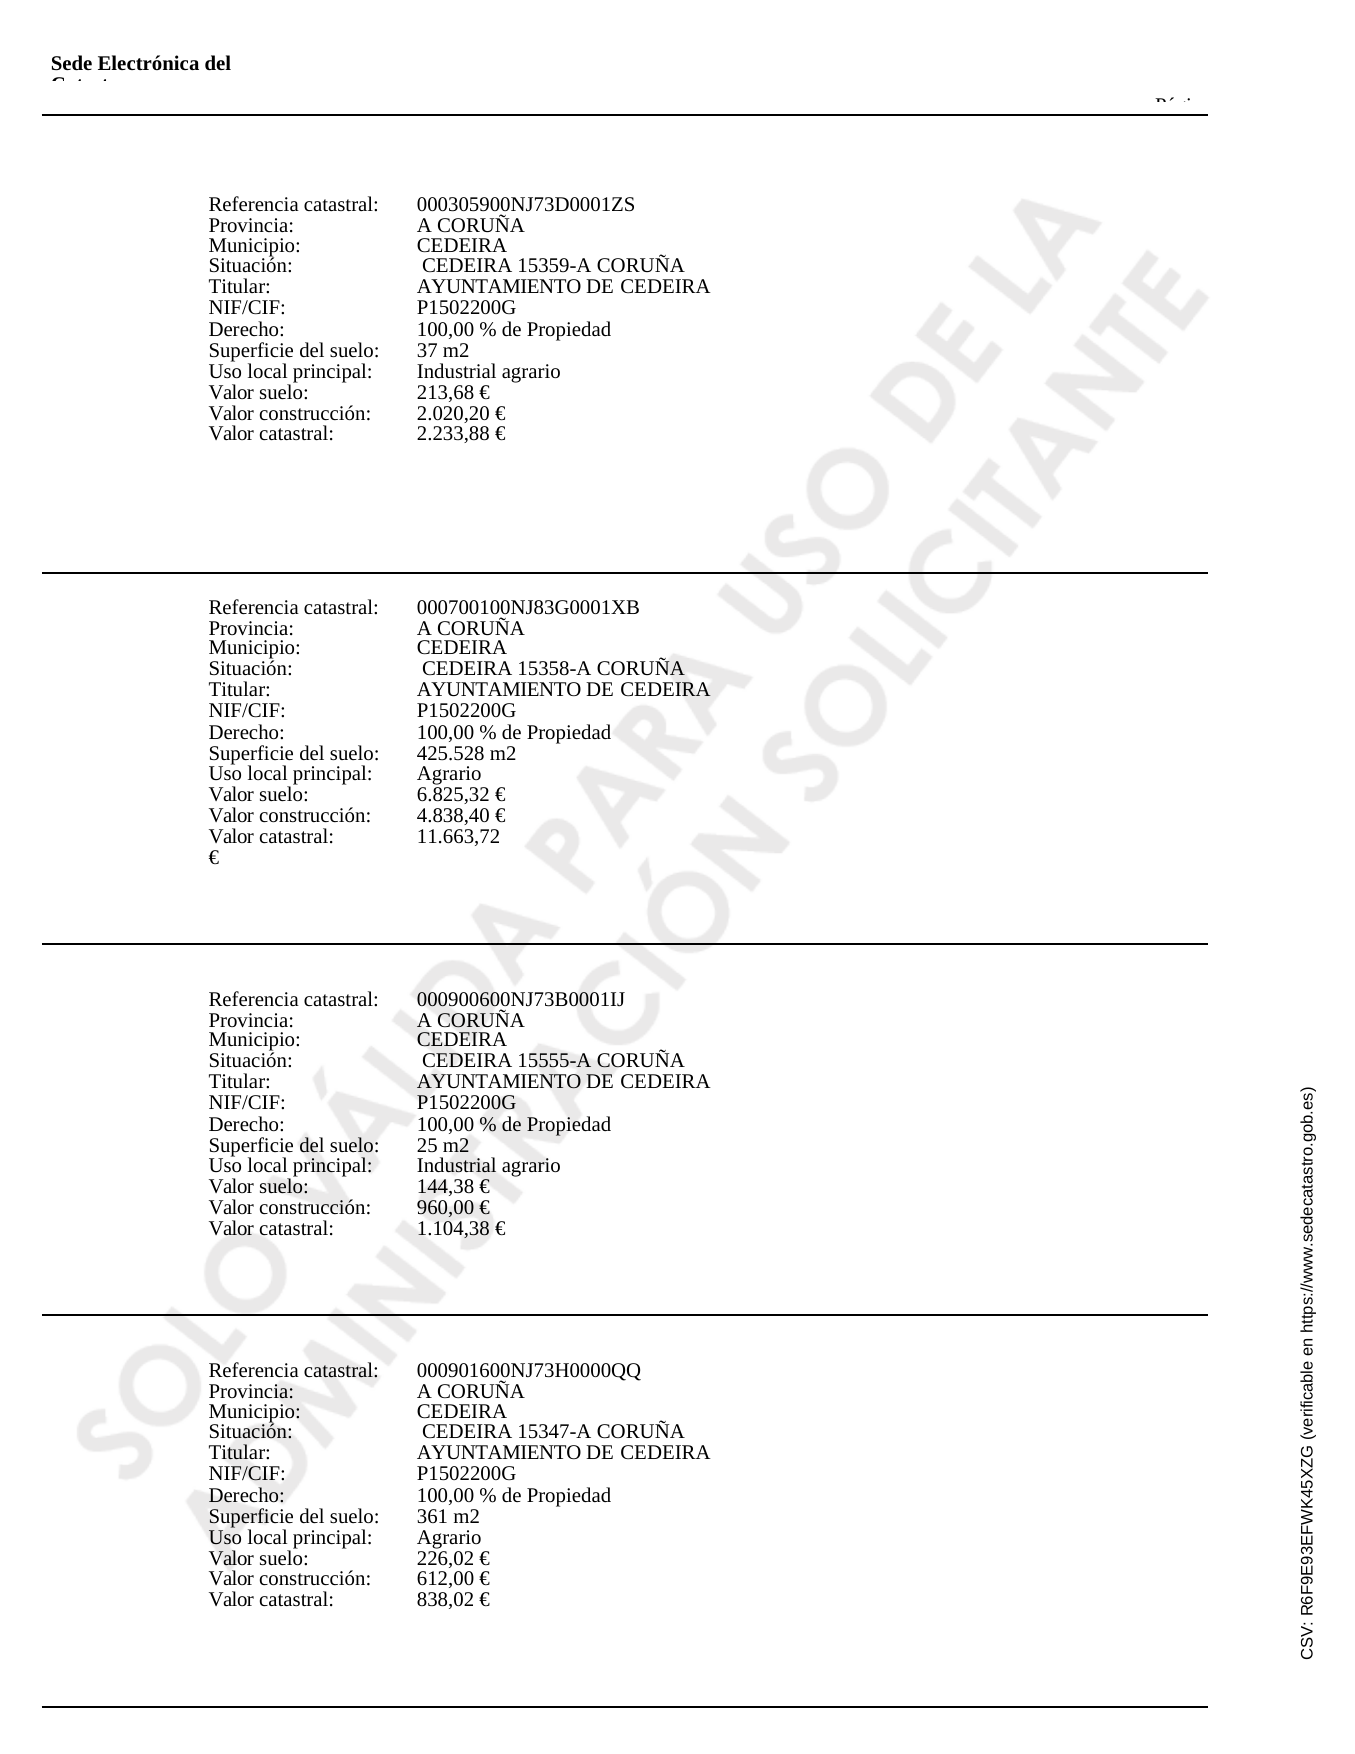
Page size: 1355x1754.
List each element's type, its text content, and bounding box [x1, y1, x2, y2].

text Titular: AYUNTAMIENTO DE CEDEIRA [208, 277, 768, 298]
text NIF/CIF: P1502200G [208, 700, 642, 721]
text Derecho: 100,00 % de Propiedad Superficie del suelo: 425.528 m2 [208, 722, 611, 764]
text Situación: CEDEIRA 15555-A CORUÑA [208, 1051, 768, 1072]
text Valor construcción: 960,00 € Valor catastral: 1.104,38 € [208, 1198, 505, 1239]
text Derecho: 100,00 % de Propiedad Superficie del suelo: 361 m2 [208, 1486, 611, 1527]
text Titular: AYUNTAMIENTO DE CEDEIRA [208, 1072, 768, 1092]
text Valor construcción: 2.020,20 € Valor catastral: 2.233,88 € [208, 403, 505, 445]
text Municipio: CEDEIRA [208, 639, 642, 659]
text Titular: AYUNTAMIENTO DE CEDEIRA [208, 1443, 768, 1464]
text Referencia catastral: 000901600NJ73H0000QQ Provincia: A CORUÑA [208, 1361, 641, 1402]
text Referencia catastral: 000700100NJ83G0001XB Provincia: A CORUÑA [208, 597, 640, 639]
text Uso local principal: Agrario Valor suelo: 226,02 € Valor construcción: 612,00 € Valor catastral: 838,02 € [208, 1527, 490, 1611]
text Situación: CEDEIRA 15358-A CORUÑA [208, 659, 768, 679]
text Uso local principal: Industrial agrario Valor suelo: 144,38 € [208, 1156, 561, 1198]
text NIF/CIF: P1502200G [208, 298, 642, 319]
text Referencia catastral: 000900600NJ73B0001IJ Provincia: A CORUÑA [208, 989, 625, 1031]
picture [0, 168, 1240, 1609]
text Derecho: 100,00 % de Propiedad Superficie del suelo: 37 m2 [208, 320, 611, 362]
text Titular: AYUNTAMIENTO DE CEDEIRA [208, 679, 768, 700]
text Referencia catastral: 000305900NJ73D0001ZS Provincia: A CORUÑA [208, 195, 636, 237]
text Uso local principal: Industrial agrario Valor suelo: 213,68 € [208, 362, 561, 403]
text NIF/CIF: P1502200G [208, 1464, 642, 1484]
text Situación: CEDEIRA 15347-A CORUÑA [208, 1422, 768, 1443]
text Situación: CEDEIRA 15359-A CORUÑA [208, 256, 768, 277]
text Municipio: CEDEIRA [208, 1031, 642, 1051]
text NIF/CIF: P1502200G [208, 1092, 642, 1113]
text Municipio: CEDEIRA [208, 237, 642, 256]
text Uso local principal: Agrario Valor suelo: 6.825,32 € Valor construcción: 4.838,40 € Valor catastral: 11.663,72 € [208, 764, 515, 868]
text Derecho: 100,00 % de Propiedad Superficie del suelo: 25 m2 [208, 1114, 611, 1156]
text Municipio: CEDEIRA [208, 1402, 642, 1422]
